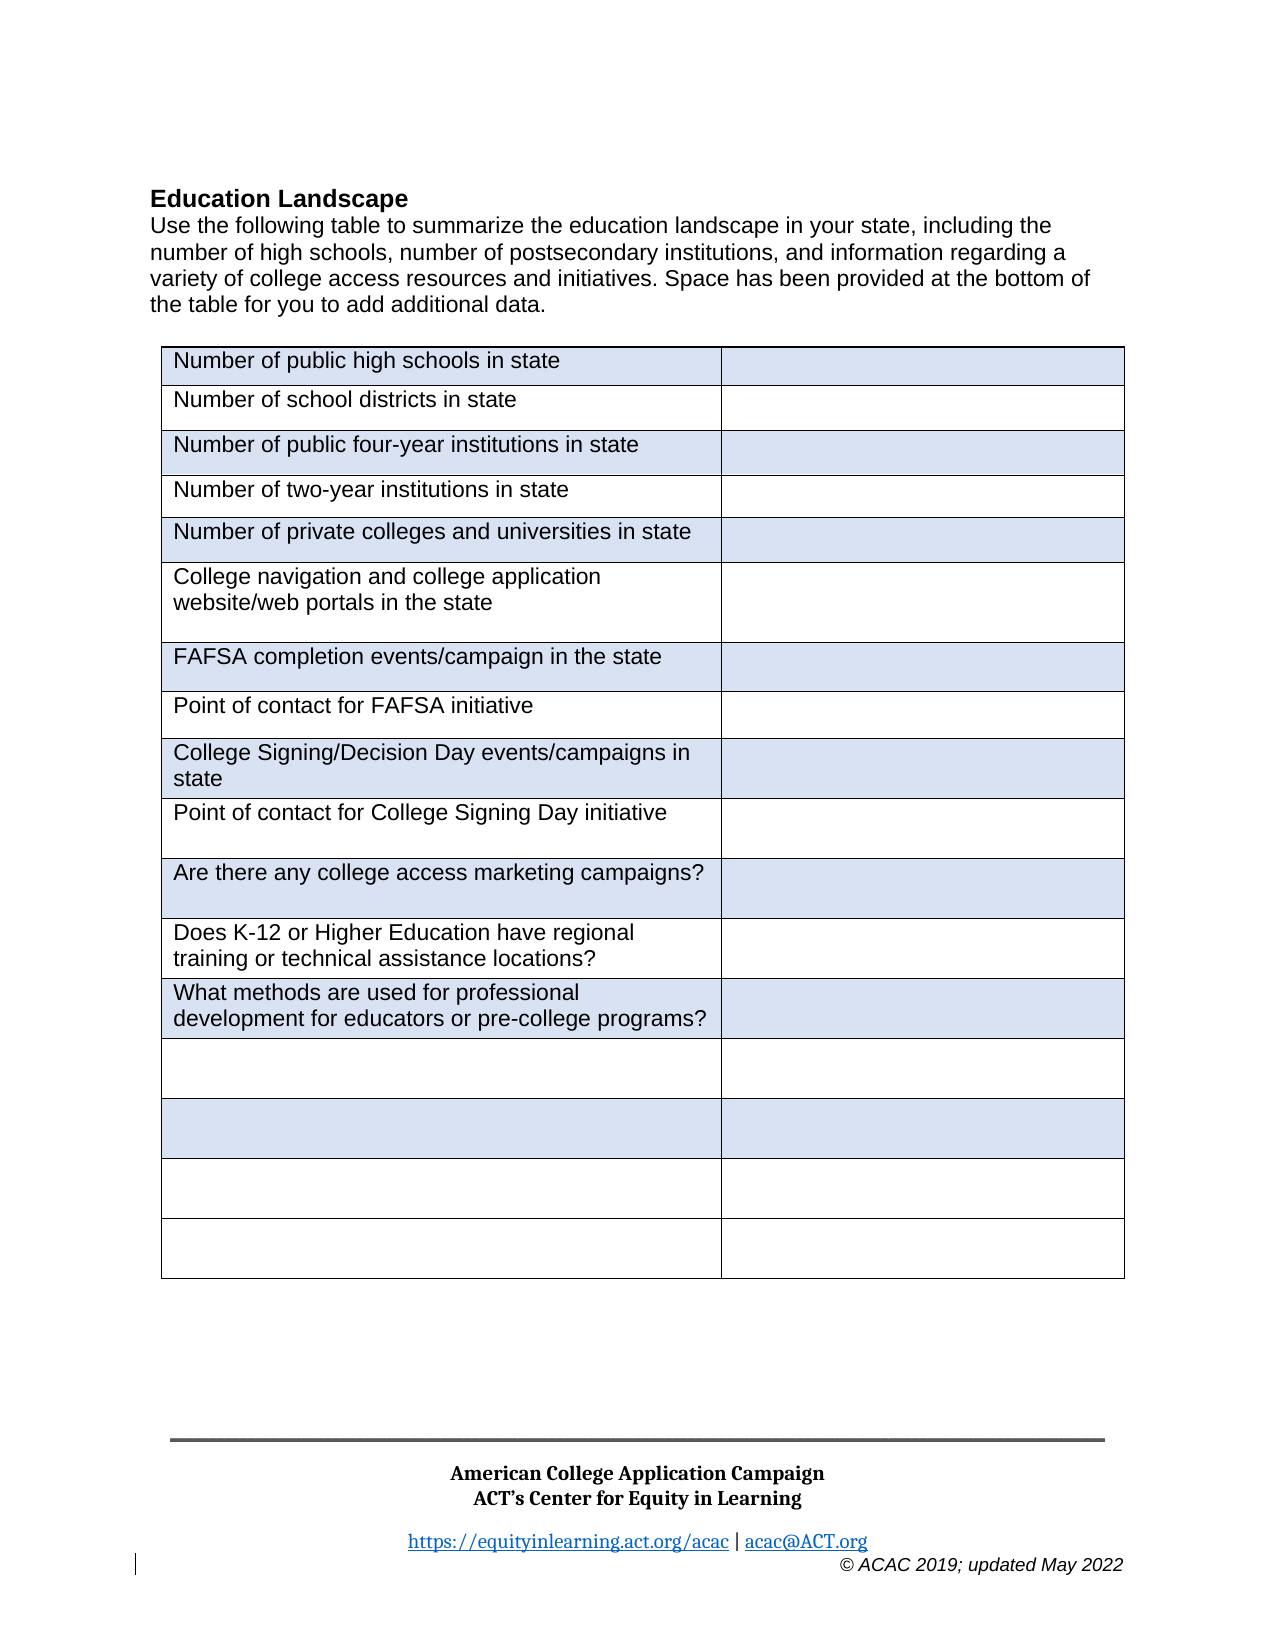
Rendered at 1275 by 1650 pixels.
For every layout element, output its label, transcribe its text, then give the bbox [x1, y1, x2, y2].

table_cell [722, 919, 1124, 978]
table_cell Number of public four-year institutions in state [162, 431, 721, 474]
table_cell [722, 1219, 1124, 1278]
table_cell Number of two-year institutions in state [162, 476, 721, 517]
table_cell [722, 739, 1124, 798]
table_cell [722, 692, 1124, 738]
table_cell Are there any college access marketing campaigns? [162, 859, 721, 918]
table_cell [722, 1099, 1124, 1158]
table_header [722, 348, 1124, 385]
table_cell [722, 431, 1124, 474]
table_cell [722, 979, 1124, 1038]
table_cell Point of contact for College Signing Day initiative [162, 799, 721, 858]
table_cell [162, 1099, 721, 1158]
table_cell [722, 476, 1124, 517]
table_cell College Signing/Decision Day events/campaigns in state [162, 739, 721, 798]
table_cell [722, 1159, 1124, 1218]
table_cell [722, 563, 1124, 642]
text Education Landscape [150, 183, 1125, 212]
table_cell College navigation and college application website/web portals in the state [162, 563, 721, 642]
table_cell [722, 1039, 1124, 1098]
table_cell [162, 1219, 721, 1278]
table_cell Point of contact for FAFSA initiative [162, 692, 721, 738]
table_cell [722, 859, 1124, 918]
table_cell [722, 518, 1124, 562]
table_cell Number of private colleges and universities in state [162, 518, 721, 562]
table_cell FAFSA completion events/campaign in the state [162, 643, 721, 691]
table_cell [722, 643, 1124, 691]
table_cell What methods are used for professional development for educators or pre-college programs? [162, 979, 721, 1038]
table_header Number of public high schools in state [162, 348, 721, 385]
table_cell [162, 1039, 721, 1098]
table_cell [722, 799, 1124, 858]
text Use the following table to summarize the education landscape in your state, including the number of high schools, number of postsecondary institutions, and information regarding a variety of college access resources and initiatives. Space has been provided at the bottom of the table for you to add additional data. [150, 212, 1125, 318]
table_cell [722, 386, 1124, 430]
table_cell [162, 1159, 721, 1218]
table_cell Number of school districts in state [162, 386, 721, 430]
table_cell Does K-12 or Higher Education have regional training or technical assistance locations? [162, 919, 721, 978]
